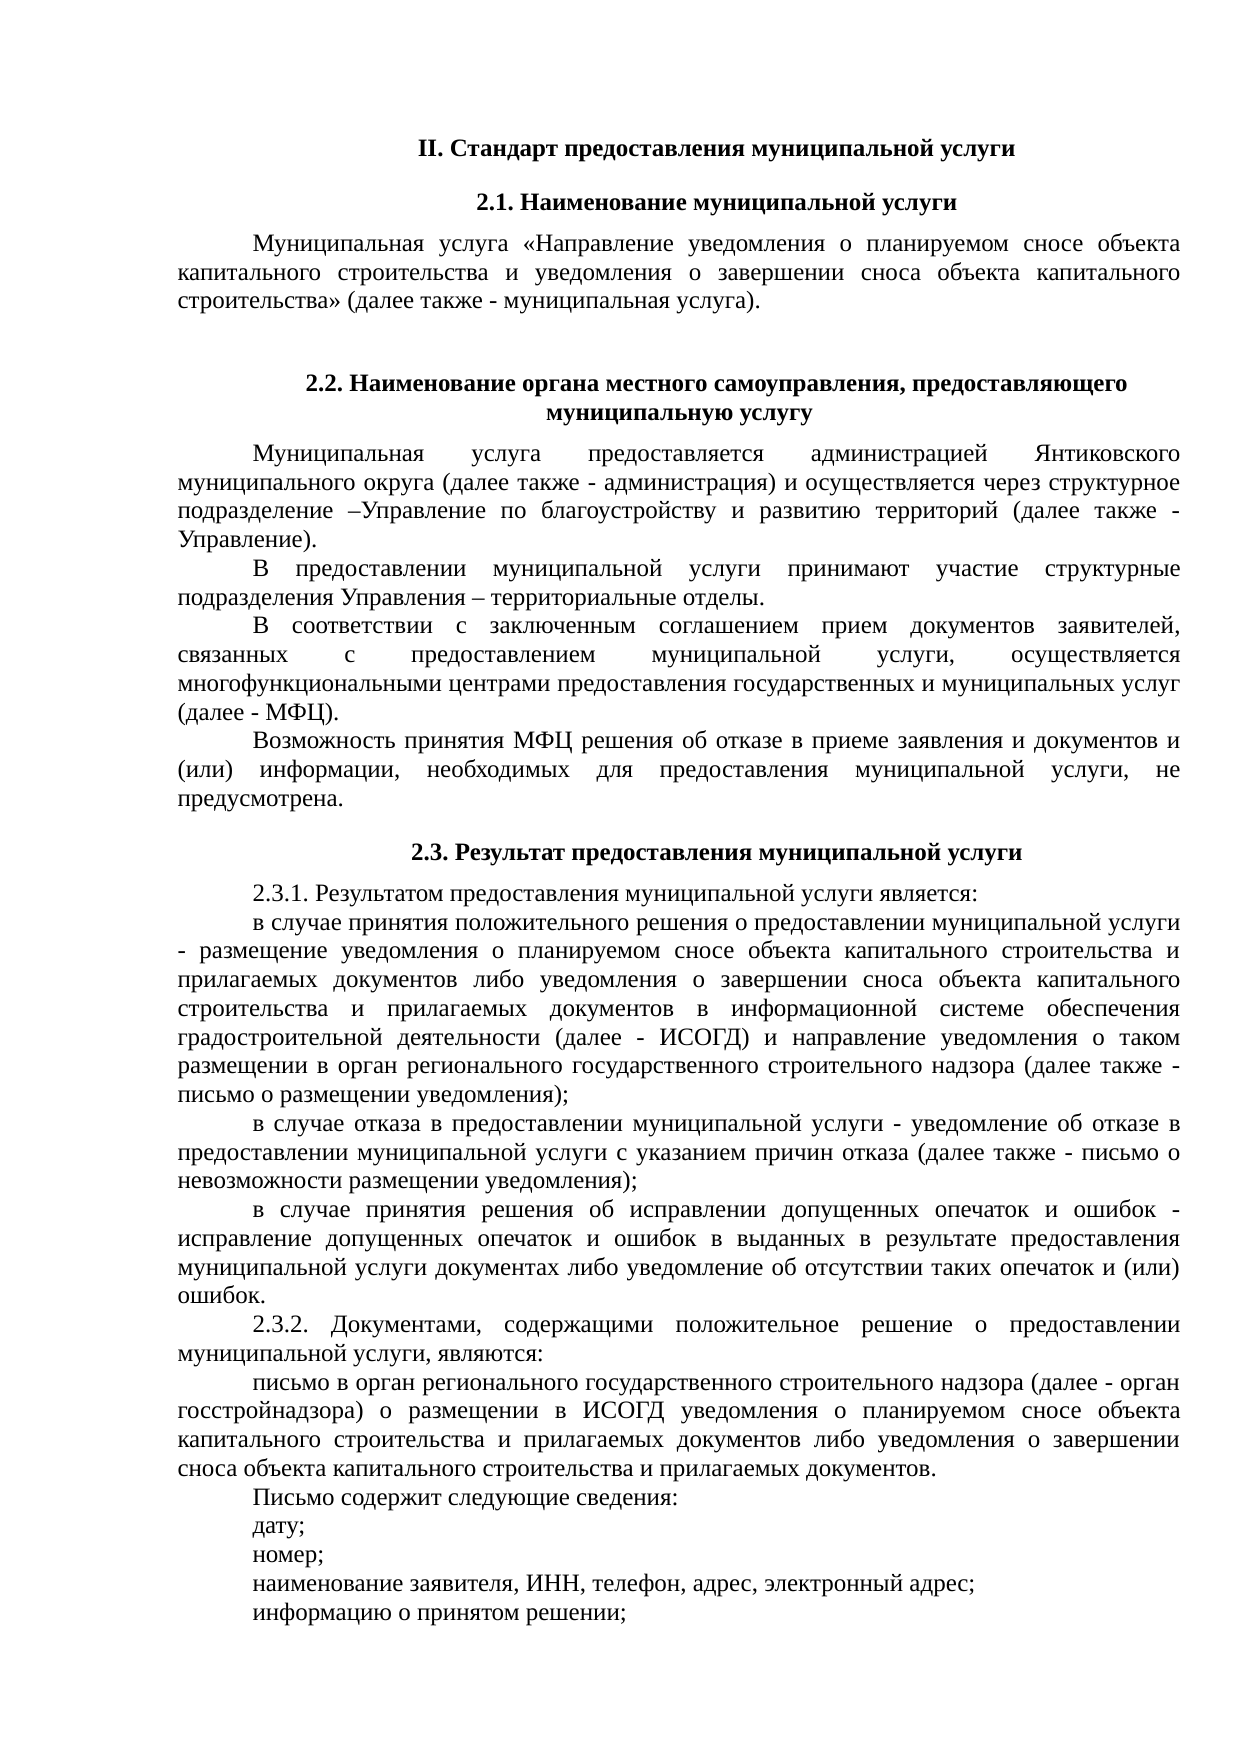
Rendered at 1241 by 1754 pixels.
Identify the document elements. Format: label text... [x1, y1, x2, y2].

text информацию о принятом решении; [177, 1597, 1181, 1625]
text наименование заявителя, ИНН, телефон, адрес, электронный адрес; [177, 1568, 1181, 1597]
text Муниципальная услуга предоставляется администрацией Янтиковского муниципального округа (далее также - администрация) и осуществляется через структурное подразделение –Управление по благоустройству и развитию территорий (далее также - Управление). [177, 438, 1181, 553]
text 2.3.1. Результатом предоставления муниципальной услуги является: [177, 878, 1181, 907]
text в случае принятия положительного решения о предоставлении муниципальной услуги - размещение уведомления о планируемом сносе объекта капитального строительства и прилагаемых документов либо уведомления о завершении сноса объекта капитального строительства и прилагаемых документов в информационной системе обеспечения градостроительной деятельности (далее - ИСОГД) и направление уведомления о таком размещении в орган регионального государственного строительного надзора (далее также - письмо о размещении уведомления); [177, 907, 1181, 1108]
text В соответствии с заключенным соглашением прием документов заявителей, связанных с предоставлением муниципальной услуги, осуществляется многофункциональными центрами предоставления государственных и муниципальных услуг (далее - МФЦ). [177, 610, 1181, 725]
text 2.1. Наименование муниципальной услуги [177, 187, 1181, 215]
text письмо в орган регионального государственного строительного надзора (далее - орган госстройнадзора) о размещении в ИСОГД уведомления о планируемом сносе объекта капитального строительства и прилагаемых документов либо уведомления о завершении сноса объекта капитального строительства и прилагаемых документов. [177, 1367, 1181, 1482]
text дату; [177, 1510, 1181, 1539]
text в случае принятия решения об исправлении допущенных опечаток и ошибок - исправление допущенных опечаток и ошибок в выданных в результате предоставления муниципальной услуги документах либо уведомление об отсутствии таких опечаток и (или) ошибок. [177, 1194, 1181, 1309]
text II. Стандарт предоставления муниципальной услуги [177, 133, 1181, 162]
text Письмо содержит следующие сведения: [177, 1482, 1181, 1510]
text В предоставлении муниципальной услуги принимают участие структурные подразделения Управления – территориальные отделы. [177, 553, 1181, 610]
text Муниципальная услуга «Направление уведомления о планируемом сносе объекта капитального строительства и уведомления о завершении сноса объекта капитального строительства» (далее также - муниципальная услуга). [177, 228, 1181, 314]
text 2.2. Наименование органа местного самоуправления, предоставляющего муниципальную услугу [177, 368, 1181, 425]
text в случае отказа в предоставлении муниципальной услуги - уведомление об отказе в предоставлении муниципальной услуги с указанием причин отказа (далее также - письмо о невозможности размещении уведомления); [177, 1108, 1181, 1194]
text номер; [177, 1539, 1181, 1568]
text Возможность принятия МФЦ решения об отказе в приеме заявления и документов и (или) информации, необходимых для предоставления муниципальной услуги, не предусмотрена. [177, 725, 1181, 812]
text 2.3. Результат предоставления муниципальной услуги [177, 837, 1181, 865]
text 2.3.2. Документами, содержащими положительное решение о предоставлении муниципальной услуги, являются: [177, 1309, 1181, 1367]
